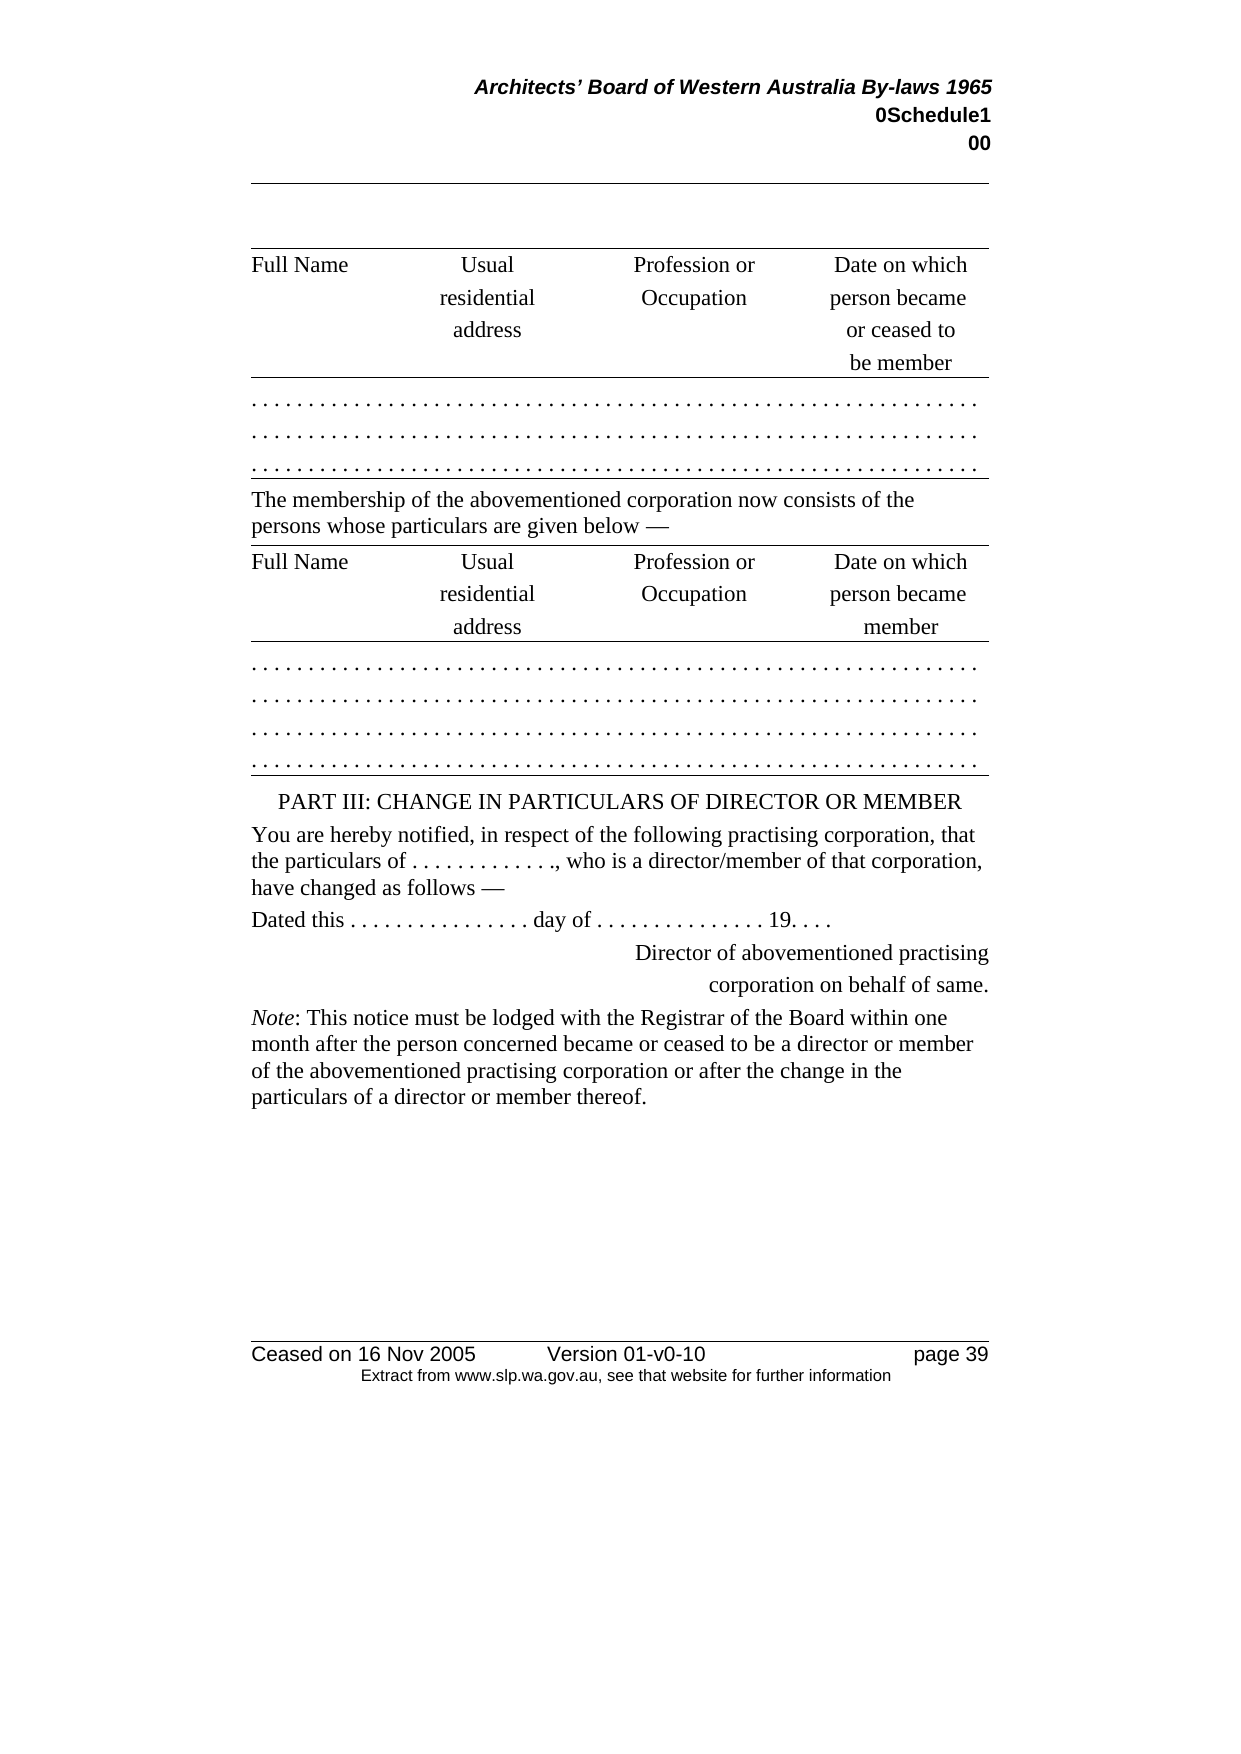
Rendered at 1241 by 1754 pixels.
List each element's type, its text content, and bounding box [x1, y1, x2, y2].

text residential Occupation person became [251, 281, 989, 310]
text address or ceased to [251, 313, 989, 343]
text be member [251, 346, 989, 377]
text . . . . . . . . . . . . . . . . . . . . . . . . . . . . . . . . . . . . . . . . . . . . . . . . . . . . . . . . . . . . . . . . [251, 417, 989, 444]
text residential Occupation person became [251, 577, 989, 607]
text address member [251, 610, 989, 641]
text . . . . . . . . . . . . . . . . . . . . . . . . . . . . . . . . . . . . . . . . . . . . . . . . . . . . . . . . . . . . . . . . [251, 450, 989, 478]
text Director of abovementioned practising [251, 939, 989, 965]
text . . . . . . . . . . . . . . . . . . . . . . . . . . . . . . . . . . . . . . . . . . . . . . . . . . . . . . . . . . . . . . . . [251, 714, 989, 740]
text . . . . . . . . . . . . . . . . . . . . . . . . . . . . . . . . . . . . . . . . . . . . . . . . . . . . . . . . . . . . . . . . [251, 746, 989, 775]
text corporation on behalf of same. [251, 972, 989, 998]
text . . . . . . . . . . . . . . . . . . . . . . . . . . . . . . . . . . . . . . . . . . . . . . . . . . . . . . . . . . . . . . . . [251, 385, 989, 411]
text . . . . . . . . . . . . . . . . . . . . . . . . . . . . . . . . . . . . . . . . . . . . . . . . . . . . . . . . . . . . . . . . [251, 681, 989, 708]
text Dated this . . . . . . . . . . . . . . . . day of . . . . . . . . . . . . . . . 19. . . . [251, 906, 989, 933]
text Full Name Usual Profession or Date on which [251, 546, 989, 574]
text Note: This notice must be lodged with the Registrar of the Board within one month after the person concerned became or ceased to be a director or member of the abovementioned practising corporation or after the change in the particulars of a director or member thereof. [251, 1004, 989, 1109]
text . . . . . . . . . . . . . . . . . . . . . . . . . . . . . . . . . . . . . . . . . . . . . . . . . . . . . . . . . . . . . . . . [251, 649, 989, 675]
text The membership of the abovementioned corporation now consists of the persons whose particulars are given below — [251, 486, 989, 538]
text PART III: CHANGE IN PARTICULARS OF DIRECTOR OR MEMBER [251, 788, 989, 815]
text You are hereby notified, in respect of the following practising corporation, that the particulars of . . . . . . . . . . . . ., who is a director/member of that corporation, have changed as follows — [251, 821, 989, 900]
text Full Name Usual Profession or Date on which [251, 249, 989, 277]
